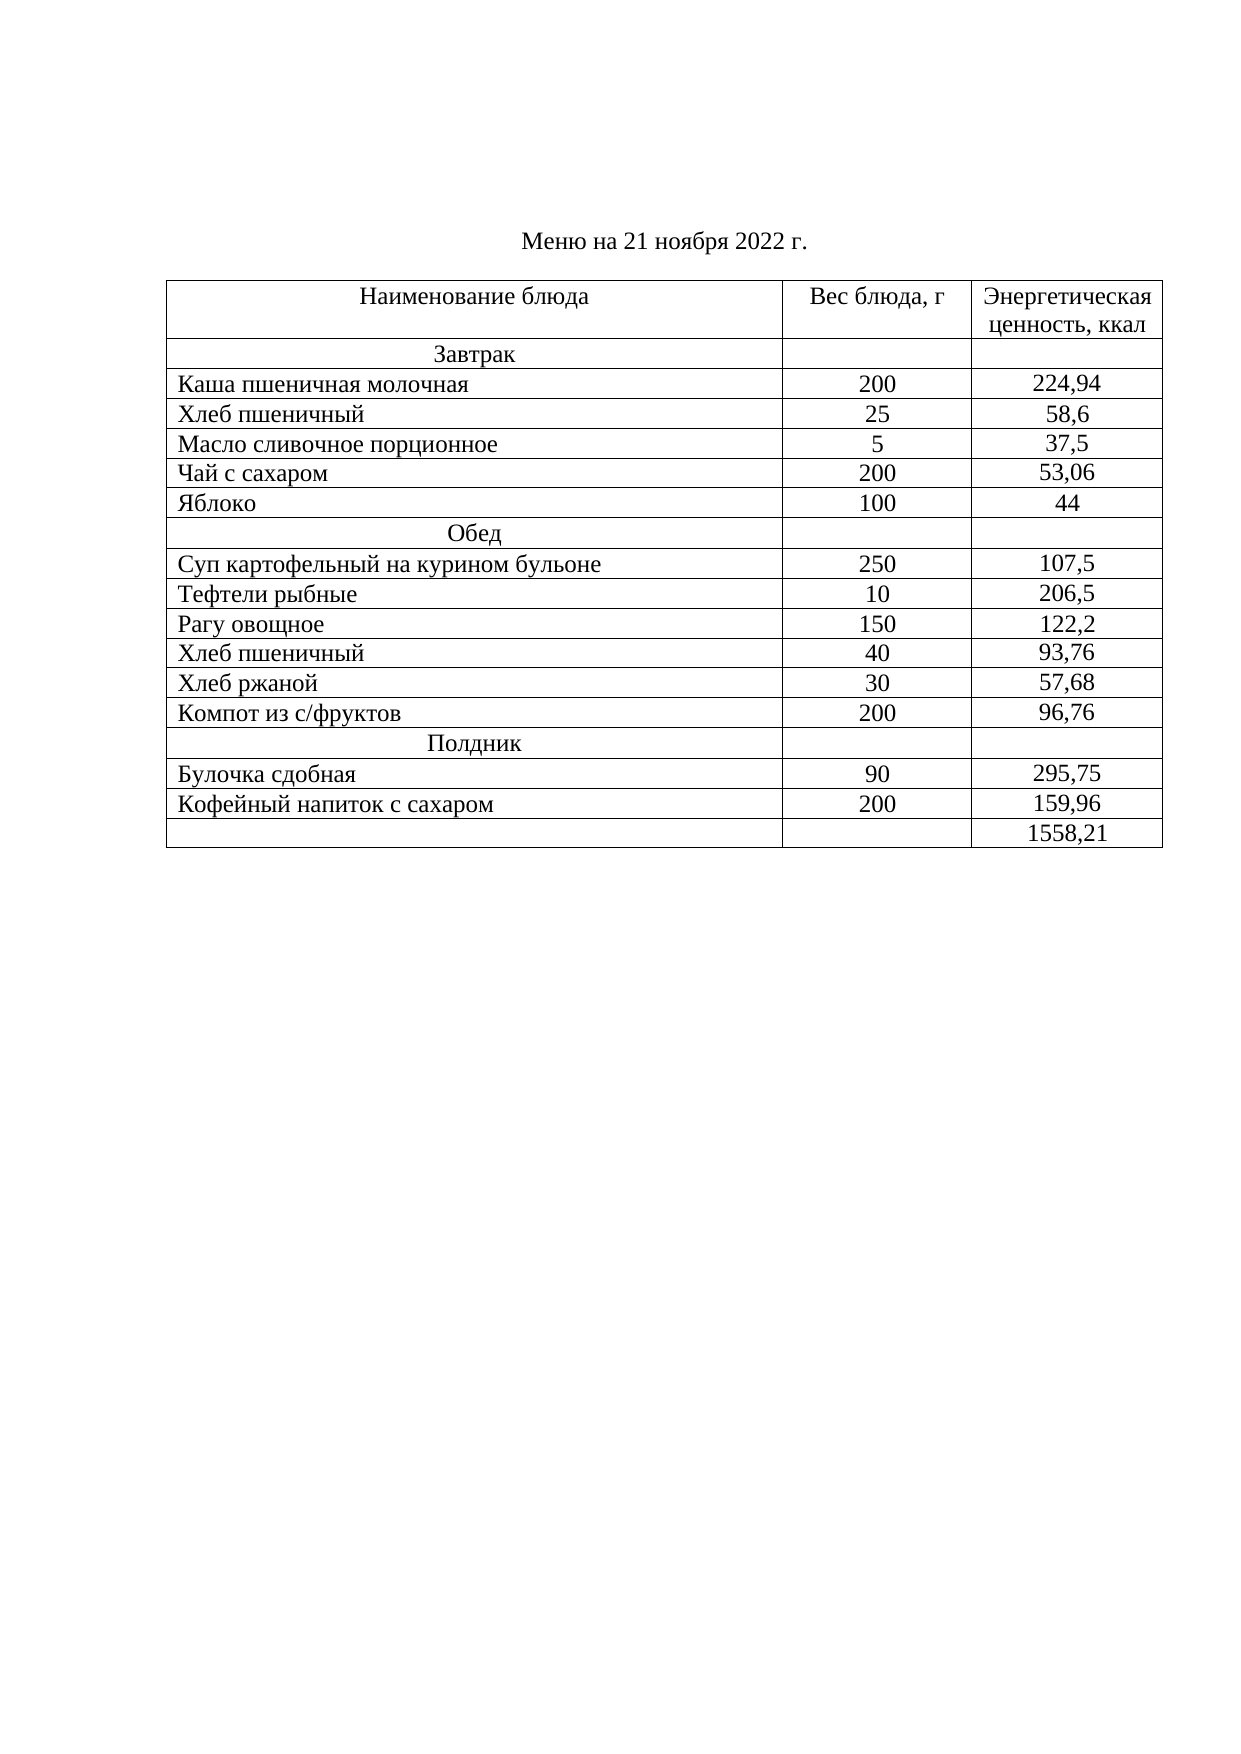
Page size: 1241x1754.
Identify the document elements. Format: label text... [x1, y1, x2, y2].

table_cell Полдник [167, 728, 782, 758]
table_cell Хлеб пшеничный [167, 399, 782, 428]
table_cell Чай с сахаром [167, 459, 782, 487]
table_cell [783, 819, 971, 847]
table_cell 200 [783, 789, 971, 817]
table_cell Хлеб ржаной [167, 668, 782, 697]
table_cell Кофейный напиток с сахаром [167, 789, 782, 817]
table_cell Масло сливочное порционное [167, 429, 782, 457]
table_cell 90 [783, 759, 971, 788]
table_cell 150 [783, 609, 971, 637]
table_cell [972, 549, 1162, 578]
table_cell 122,2 [972, 609, 1162, 637]
table_cell [972, 459, 1162, 487]
table_cell 200 [783, 369, 971, 398]
text Меню на 21 ноября 2022 г. [177, 226, 1152, 254]
table_cell [972, 369, 1162, 398]
table_header Вес блюда, г [783, 281, 971, 338]
table_cell Каша пшеничная молочная [167, 369, 782, 398]
table_cell [972, 518, 1162, 548]
table_cell [783, 518, 971, 548]
table_header Энергетическая ценность, ккал [972, 281, 1162, 338]
table_cell 200 [783, 459, 971, 487]
table_cell 40 [783, 639, 971, 667]
table_cell [972, 639, 1162, 667]
table_cell Компот из с/фруктов [167, 698, 782, 727]
table_cell 5 [783, 429, 971, 457]
table_cell Яблоко [167, 488, 782, 517]
table_cell Суп картофельный на курином бульоне [167, 549, 782, 578]
table_cell 10 [783, 579, 971, 608]
table_cell Тефтели рыбные [167, 579, 782, 608]
table_cell [972, 789, 1162, 817]
table_cell Завтрак [167, 339, 782, 368]
table_cell 58,6 [972, 399, 1162, 428]
table_cell 25 [783, 399, 971, 428]
table_cell [972, 429, 1162, 457]
table_cell Обед [167, 518, 782, 548]
table_cell Рагу овощное [167, 609, 782, 637]
table_cell [783, 728, 971, 758]
table_header Наименование блюда [167, 281, 782, 338]
table_cell [972, 339, 1162, 368]
table_cell 1558,21 [972, 819, 1162, 847]
table_cell [972, 668, 1162, 697]
table_cell [972, 759, 1162, 788]
table_cell [783, 339, 971, 368]
table_cell Хлеб пшеничный [167, 639, 782, 667]
table_cell 100 [783, 488, 971, 517]
table_cell [972, 579, 1162, 608]
table_cell Булочка сдобная [167, 759, 782, 788]
table_cell [972, 698, 1162, 727]
table_cell [167, 819, 782, 847]
table_cell 200 [783, 698, 971, 727]
table_cell [972, 728, 1162, 758]
table_cell 44 [972, 488, 1162, 517]
table_cell 250 [783, 549, 971, 578]
table_cell 30 [783, 668, 971, 697]
